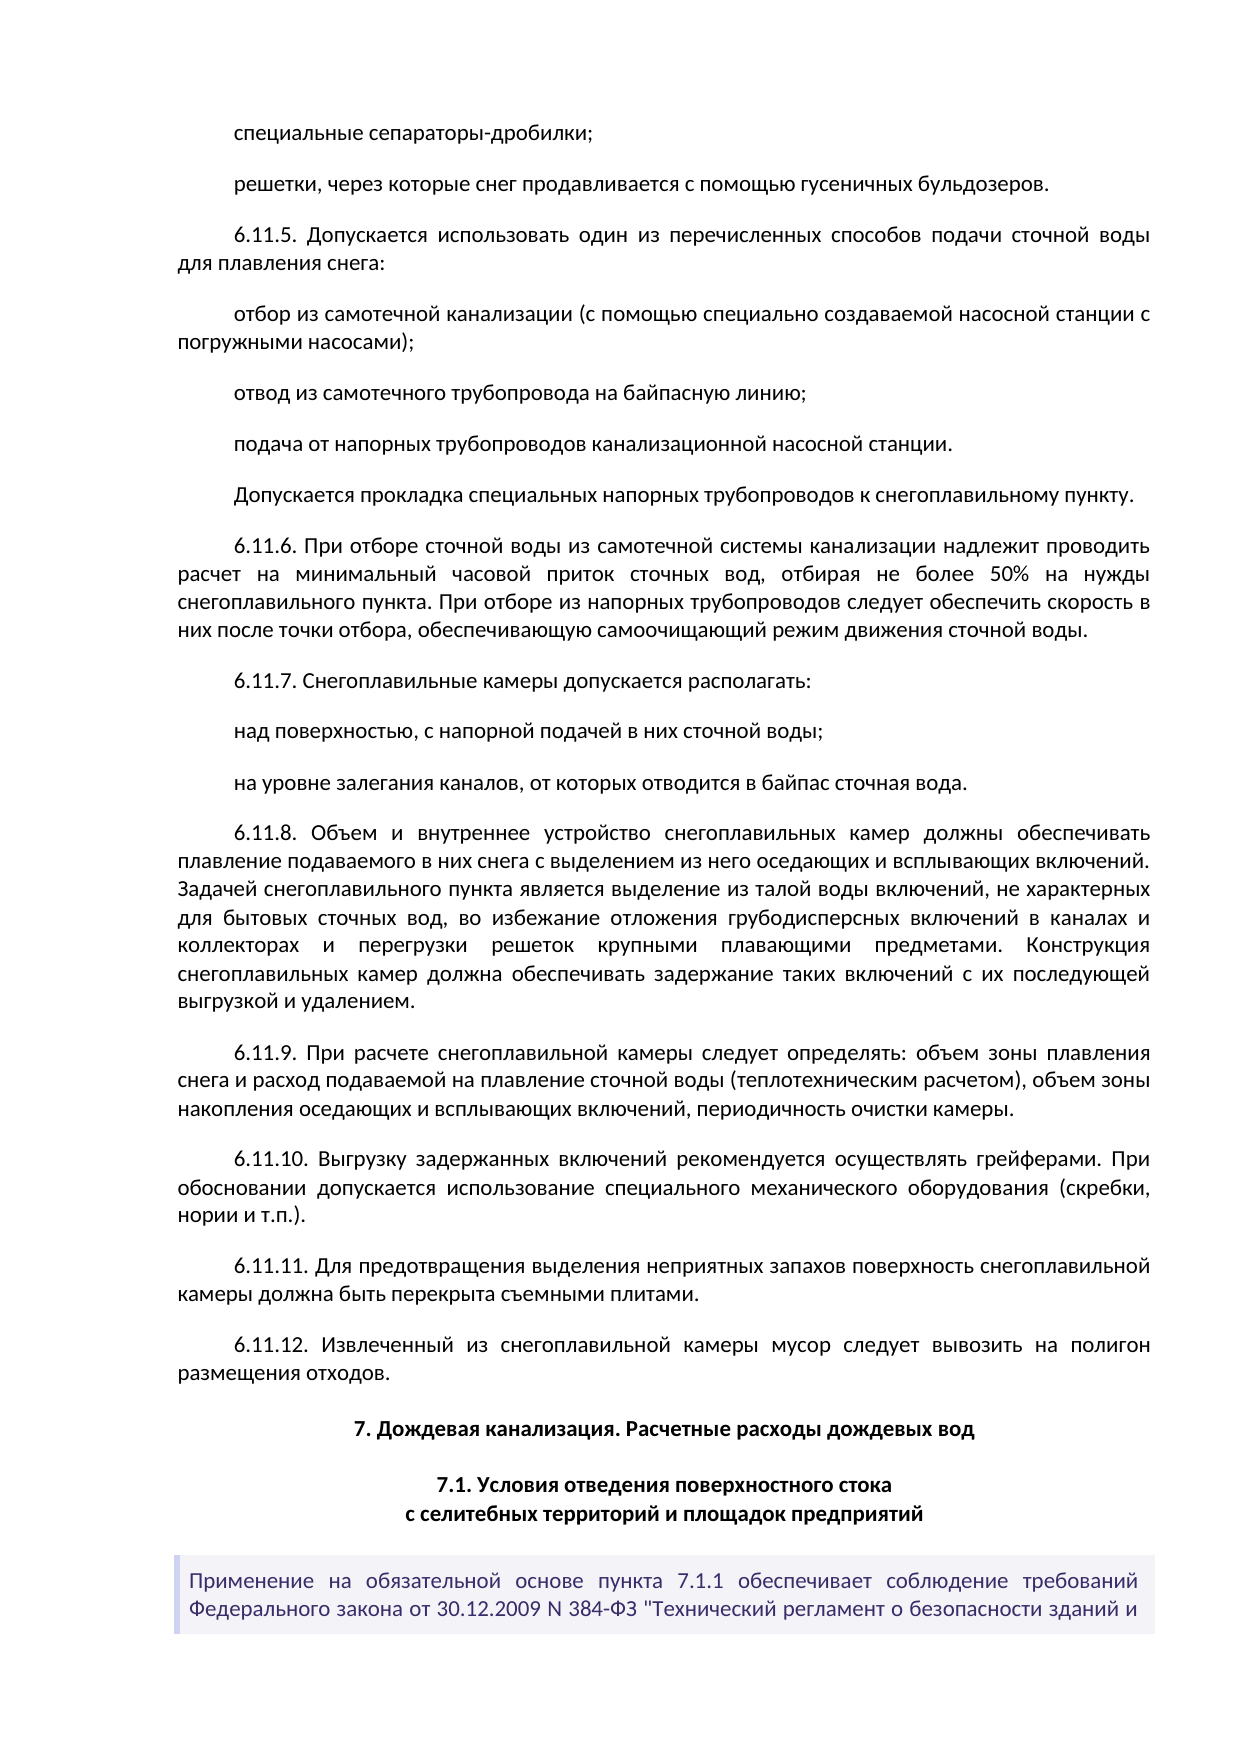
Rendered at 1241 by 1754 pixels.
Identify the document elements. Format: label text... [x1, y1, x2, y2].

text 6.11.6. При отборе сточной воды из самотечной системы канализации надлежит проводить расчет на минимальный часовой приток сточных вод, отбирая не более 50% на нужды снегоплавильного пункта. При отборе из напорных трубопроводов следует обеспечить скорость в них после точки отбора, обеспечивающую самоочищающий режим движения сточной воды. [177, 531, 1152, 643]
text Допускается прокладка специальных напорных трубопроводов к снегоплавильному пункту. [177, 480, 1152, 508]
text 6.11.10. Выгрузку задержанных включений рекомендуется осуществлять грейферами. При обосновании допускается использование специального механического оборудования (скребки, нории и т.п.). [177, 1144, 1152, 1229]
text 6.11.5. Допускается использовать один из перечисленных способов подачи сточной воды для плавления снега: [177, 220, 1152, 276]
title 7. Дождевая канализация. Расчетные расходы дождевых вод [177, 1414, 1152, 1443]
text отвод из самотечного трубопровода на байпасную линию; [177, 378, 1152, 406]
title 7.1. Условия отведения поверхностного стока [177, 1471, 1152, 1499]
text 6.11.8. Объем и внутреннее устройство снегоплавильных камер должны обеспечивать плавление подаваемого в них снега с выделением из него оседающих и всплывающих включений. Задачей снегоплавильного пункта является выделение из талой воды включений, не характерных для бытовых сточных вод, во избежание отложения грубодисперсных включений в каналах и коллекторах и перегрузки решеток крупными плавающими предметами. Конструкция снегоплавильных камер должна обеспечивать задержание таких включений с их последующей выгрузкой и удалением. [177, 818, 1152, 1015]
title с селитебных территорий и площадок предприятий [177, 1499, 1152, 1527]
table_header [180, 1555, 1149, 1634]
text 6.11.7. Снегоплавильные камеры допускается располагать: [177, 666, 1152, 694]
text подача от напорных трубопроводов канализационной насосной станции. [177, 429, 1152, 457]
text на уровне залегания каналов, от которых отводится в байпас сточная вода. [177, 768, 1152, 796]
text специальные сепараторы-дробилки; [177, 118, 1152, 146]
text 6.11.9. При расчете снегоплавильной камеры следует определять: объем зоны плавления снега и расход подаваемой на плавление сточной воды (теплотехническим расчетом), объем зоны накопления оседающих и всплывающих включений, периодичность очистки камеры. [177, 1038, 1152, 1122]
text над поверхностью, с напорной подачей в них сточной воды; [177, 717, 1152, 745]
text отбор из самотечной канализации (с помощью специально создаваемой насосной станции с погружными насосами); [177, 299, 1152, 355]
text решетки, через которые снег продавливается с помощью гусеничных бульдозеров. [177, 169, 1152, 197]
text 6.11.12. Извлеченный из снегоплавильной камеры мусор следует вывозить на полигон размещения отходов. [177, 1331, 1152, 1387]
text 6.11.11. Для предотвращения выделения неприятных запахов поверхность снегоплавильной камеры должна быть перекрыта съемными плитами. [177, 1252, 1152, 1308]
